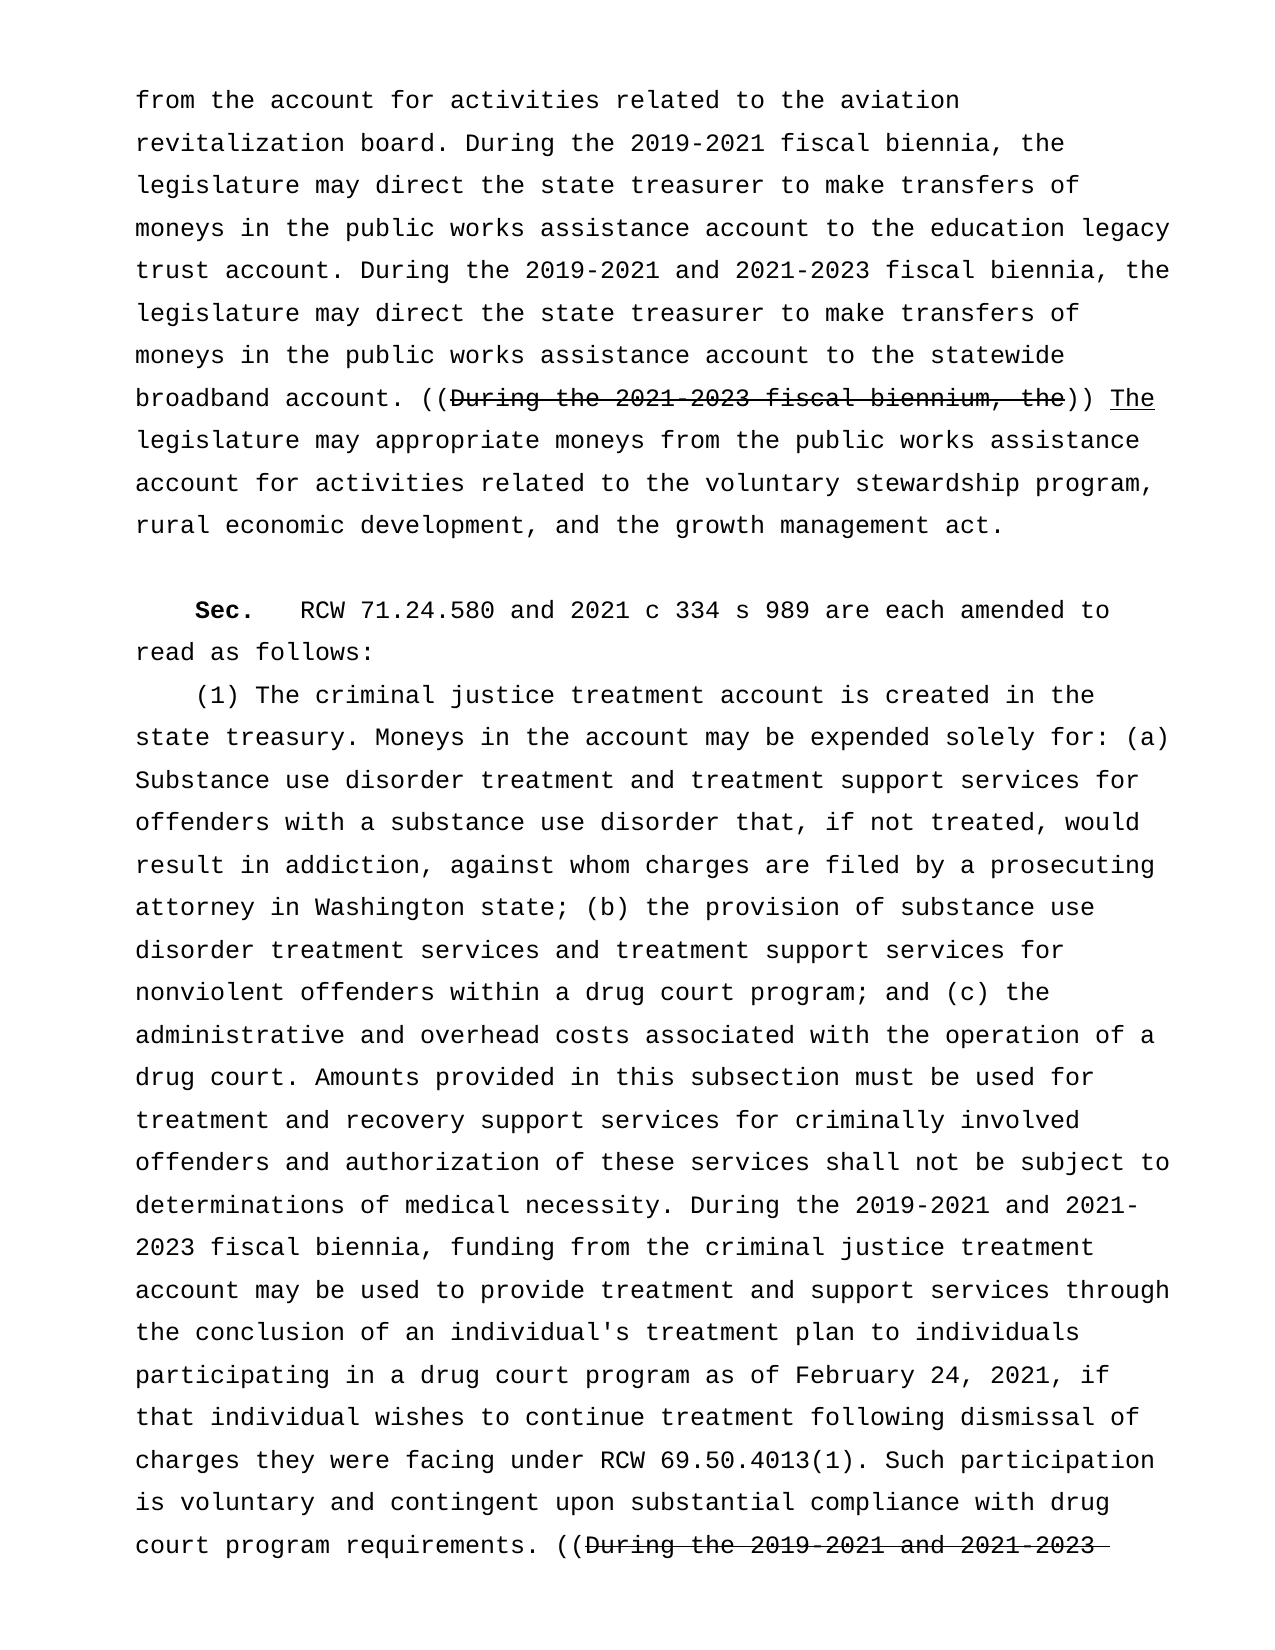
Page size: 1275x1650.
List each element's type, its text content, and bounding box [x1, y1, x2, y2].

text Sec. RCW 71.24.580 and 2021 c 334 s 989 are each amended to read as follows: [135, 584, 1170, 669]
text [135, 75, 1170, 542]
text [135, 669, 1170, 1562]
